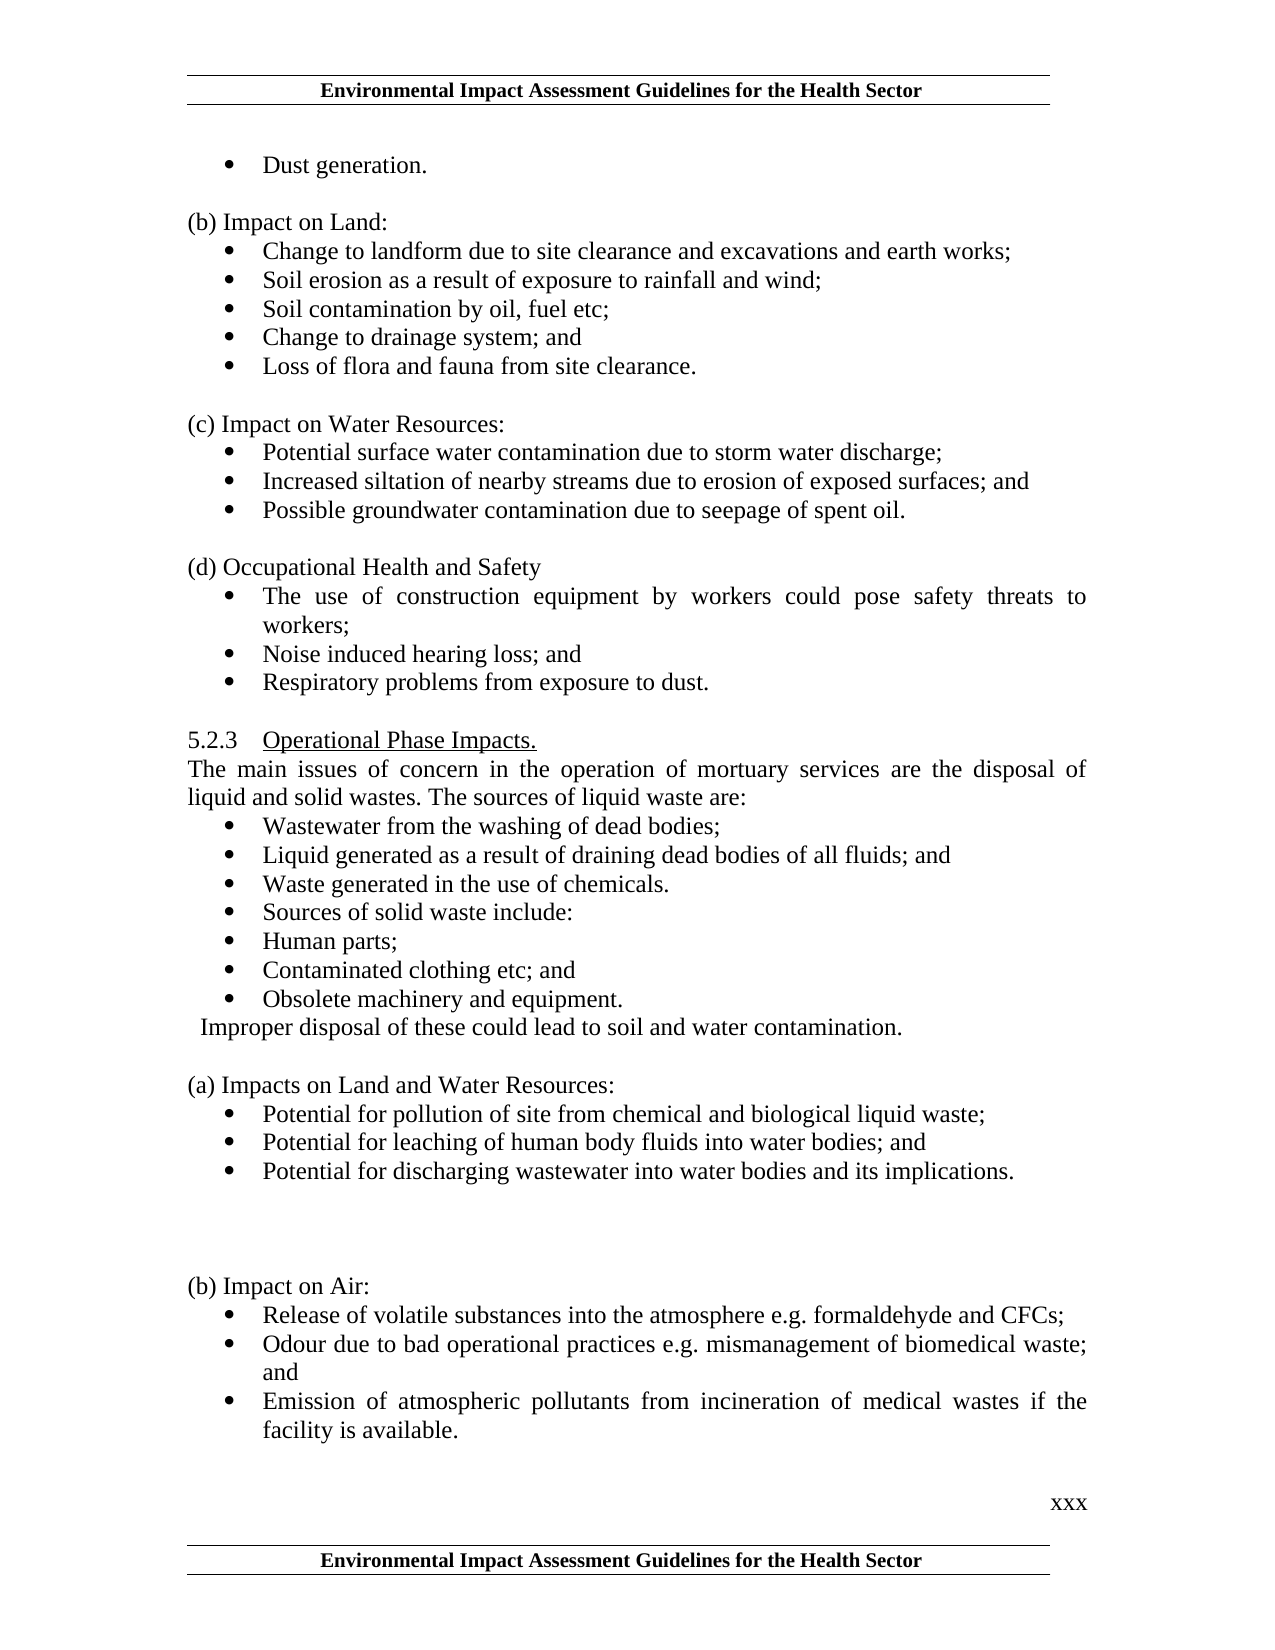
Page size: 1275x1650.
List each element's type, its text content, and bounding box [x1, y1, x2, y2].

list (c) Impact on Water Resources: [187, 409, 1088, 437]
list Wastewater from the washing of dead bodies; [225, 811, 1088, 840]
list Soil contamination by oil, fuel etc; [225, 294, 1088, 322]
list Potential for leaching of human body fluids into water bodies; and [225, 1127, 1088, 1156]
list The use of construction equipment by workers could pose safety threats to workers; [225, 581, 1088, 639]
list Sources of solid waste include: [225, 897, 1088, 926]
list Change to drainage system; and [225, 322, 1088, 351]
list Possible groundwater contamination due to seepage of spent oil. [225, 495, 1088, 524]
list Increased siltation of nearby streams due to erosion of exposed surfaces; and [225, 466, 1088, 495]
list Liquid generated as a result of draining dead bodies of all fluids; and [225, 840, 1088, 869]
list Waste generated in the use of chemicals. [225, 869, 1088, 897]
list 5.2.3 Operational Phase Impacts. [187, 725, 1088, 754]
list Noise induced hearing loss; and [225, 639, 1088, 667]
list Emission of atmospheric pollutants from incineration of medical wastes if the facility is available. [225, 1386, 1088, 1444]
list Potential for pollution of site from chemical and biological liquid waste; [225, 1099, 1088, 1127]
list Respiratory problems from exposure to dust. [225, 667, 1088, 696]
list (b) Impact on Land: [187, 207, 1088, 236]
list (d) Occupational Health and Safety [187, 552, 1088, 581]
list Improper disposal of these could lead to soil and water contamination. [187, 1012, 1088, 1041]
list (b) Impact on Air: [187, 1271, 1088, 1300]
list Potential surface water contamination due to storm water discharge; [225, 437, 1088, 466]
list Potential for discharging wastewater into water bodies and its implications. [225, 1156, 1088, 1185]
list Loss of flora and fauna from site clearance. [225, 351, 1088, 380]
list Human parts; [225, 926, 1088, 955]
list Change to landform due to site clearance and excavations and earth works; [225, 236, 1088, 265]
list Contaminated clothing etc; and [225, 955, 1088, 984]
list Release of volatile substances into the atmosphere e.g. formaldehyde and CFCs; [225, 1300, 1088, 1329]
list (a) Impacts on Land and Water Resources: [187, 1070, 1088, 1099]
list Soil erosion as a result of exposure to rainfall and wind; [225, 265, 1088, 294]
list Dust generation. [225, 150, 1088, 179]
list Obsolete machinery and equipment. [225, 984, 1088, 1012]
list The main issues of concern in the operation of mortuary services are the disposal of liquid and solid wastes. The sources of liquid waste are: [187, 754, 1088, 811]
list Odour due to bad operational practices e.g. mismanagement of biomedical waste; and [225, 1329, 1088, 1386]
